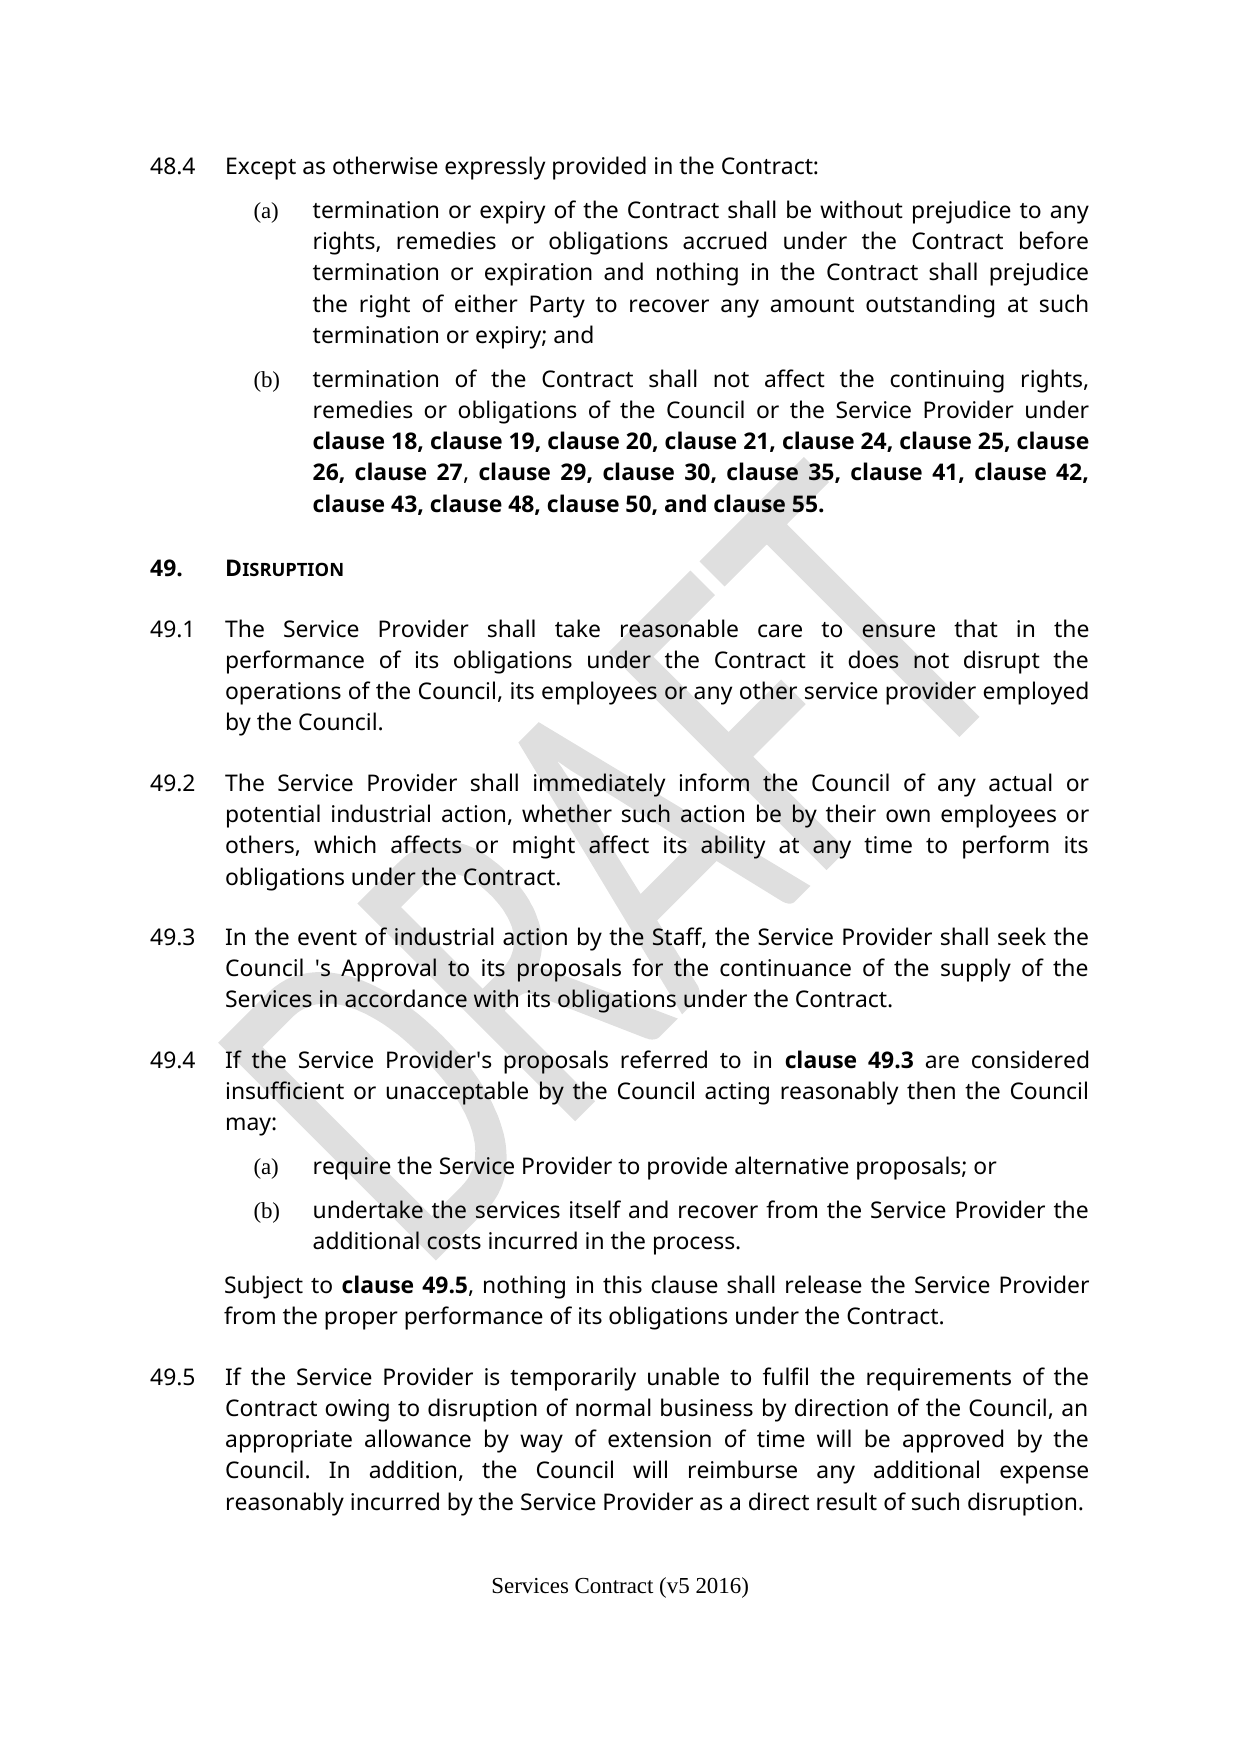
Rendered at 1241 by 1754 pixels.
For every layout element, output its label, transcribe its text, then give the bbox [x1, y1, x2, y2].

list If the Service Provider is temporarily unable to fulfil the requirements of the Contract owing to disruption of normal business by direction of the Council, an appropriate allowance by way of extension of time will be approved by the Council. In addition, the Council will reimburse any additional expense reasonably incurred by the Service Provider as a direct result of such disruption. [150, 1360, 1090, 1517]
list Except as otherwise expressly provided in the Contract: [150, 150, 1090, 181]
list termination or expiry of the Contract shall be without prejudice to any rights, remedies or obligations accrued under the Contract before termination or expiration and nothing in the Contract shall prejudice the right of either Party to recover any amount outstanding at such termination or expiry; and [253, 194, 1090, 350]
list undertake the services itself and recover from the Service Provider the additional costs incurred in the process. [253, 1194, 1090, 1256]
list The Service Provider shall take reasonable care to ensure that in the performance of its obligations under the Contract it does not disrupt the operations of the Council, its employees or any other service provider employed by the Council. [150, 612, 1090, 737]
list In the event of industrial action by the Staff, the Service Provider shall seek the Council 's Approval to its proposals for the continuance of the supply of the Services in accordance with its obligations under the Contract. [150, 921, 1090, 1014]
list termination of the Contract shall not affect the continuing rights, remedies or obligations of the Council or the Service Provider under clause 18, clause 19, clause 20, clause 21, clause 24, clause 25, clause 26, clause 27, clause 29, clause 30, clause 35, clause 41, clause 42, clause 43, clause 48, clause 50, and clause 55. [253, 362, 1090, 519]
list Disruption [150, 552, 1090, 583]
list require the Service Provider to provide alternative proposals; or [253, 1150, 1090, 1181]
list The Service Provider shall immediately inform the Council of any actual or potential industrial action, whether such action be by their own employees or others, which affects or might affect its ability at any time to perform its obligations under the Contract. [150, 767, 1090, 892]
